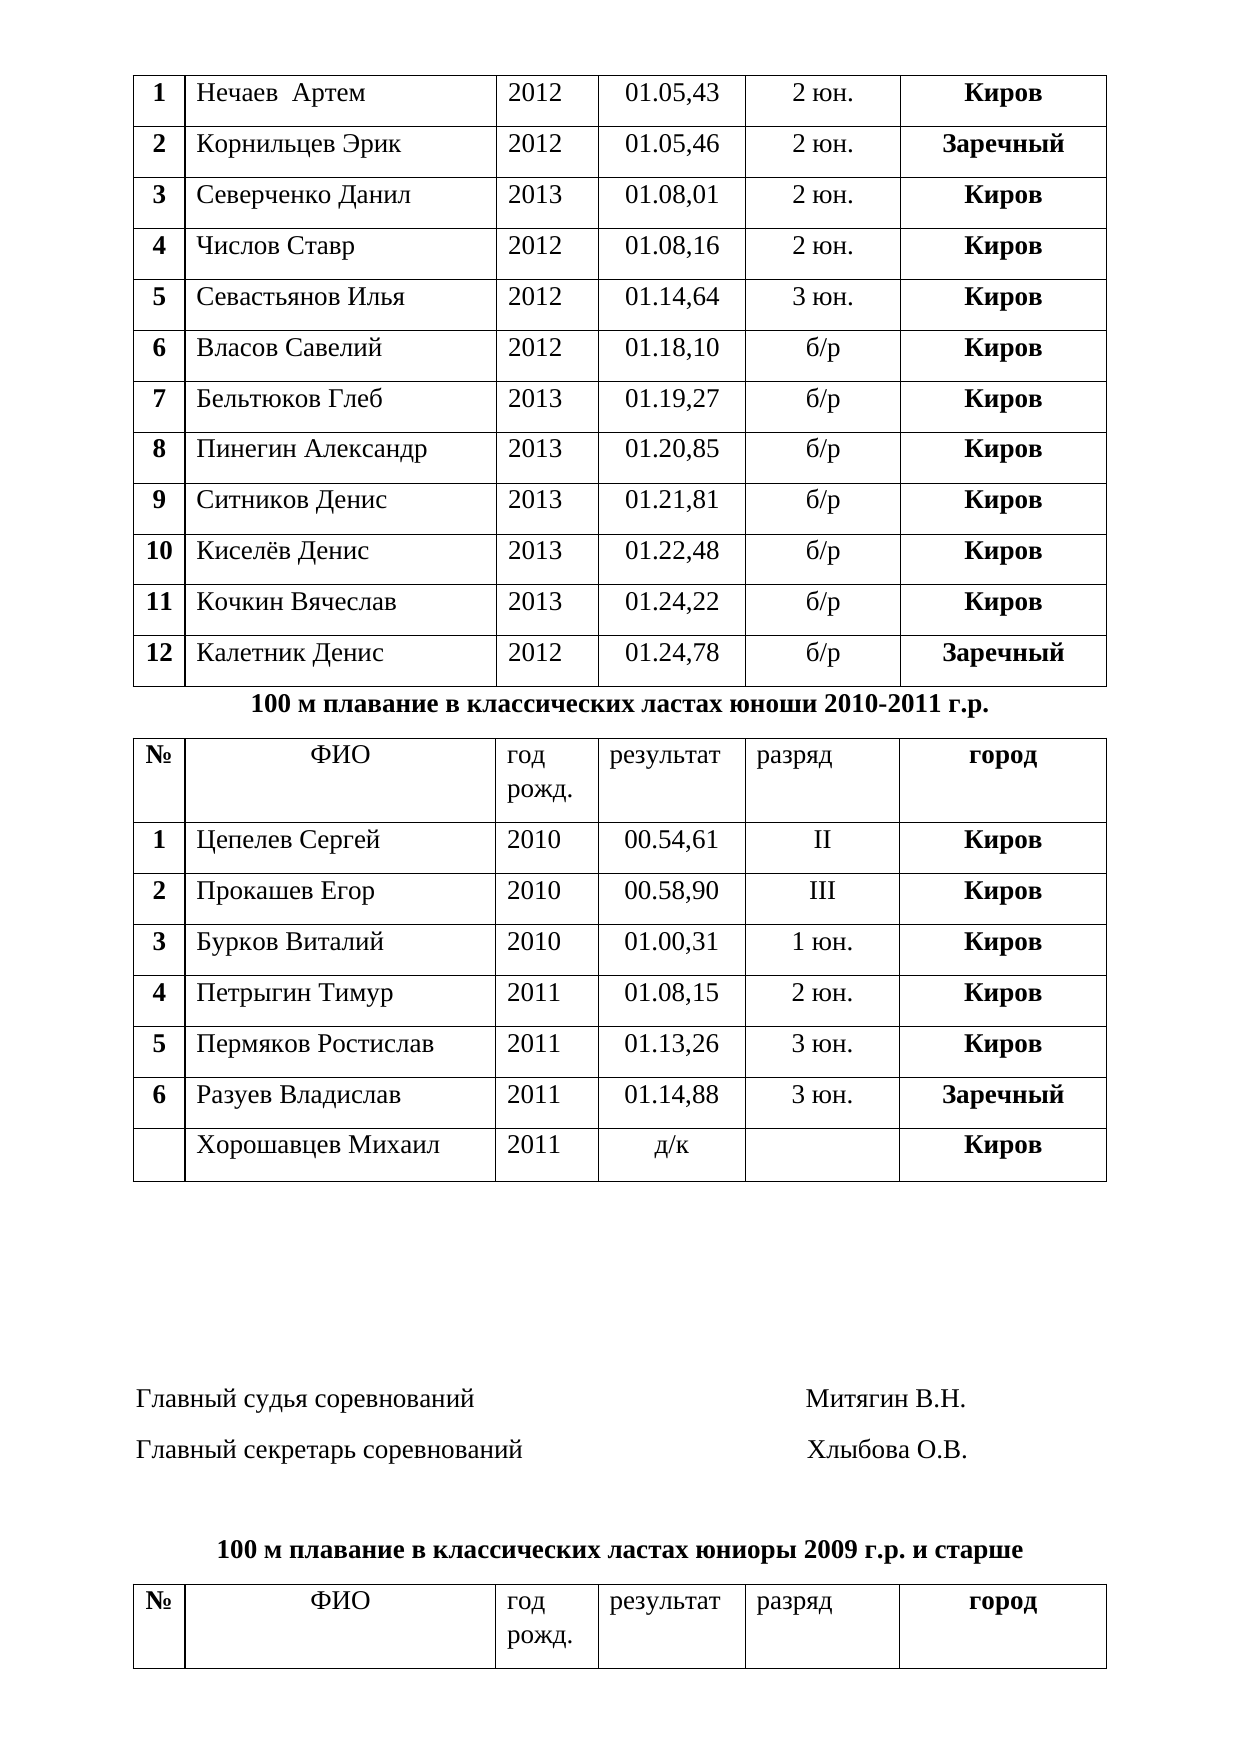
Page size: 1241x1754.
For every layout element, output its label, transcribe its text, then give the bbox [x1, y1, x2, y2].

table_cell 2 юн. [746, 976, 899, 1026]
table_header город [900, 739, 1106, 822]
table_header результат [599, 739, 745, 822]
table_cell 5 [134, 280, 184, 330]
table_cell 01.13,26 [599, 1027, 745, 1077]
table_cell Калетник Денис [186, 636, 496, 686]
table_cell 01.05,43 [599, 76, 745, 126]
table_cell 3 [134, 925, 184, 975]
table_cell Киселёв Денис [186, 535, 496, 584]
table_cell 3 [134, 178, 184, 228]
table_cell б/р [746, 433, 900, 482]
table_cell Киров [900, 1129, 1106, 1181]
table_cell 01.08,15 [599, 976, 745, 1026]
table_cell 4 [134, 229, 184, 279]
table_cell 1 юн. [746, 925, 899, 975]
table_cell 2 юн. [746, 178, 900, 228]
table_cell 01.14,64 [599, 280, 745, 330]
table_cell Киров [900, 823, 1106, 873]
table_cell 00.54,61 [599, 823, 745, 873]
table_cell 2013 [497, 382, 598, 432]
table_cell 2012 [497, 636, 598, 686]
table_cell Заречный [901, 127, 1106, 177]
table_cell Хорошавцев Михаил [186, 1129, 495, 1181]
table_cell 00.58,90 [599, 874, 745, 924]
table_cell Пинегин Александр [186, 433, 496, 482]
table_cell 4 [134, 976, 184, 1026]
table_cell 9 [134, 484, 184, 533]
table_cell Пермяков Ростислав [186, 1027, 495, 1077]
text 100 м плавание в классических ластах юноши 2010-2011 г.р. [75, 687, 1165, 718]
table_header № [134, 739, 184, 822]
table_cell 12 [134, 636, 184, 686]
table_cell 01.05,46 [599, 127, 745, 177]
table_cell 2012 [497, 280, 598, 330]
table_cell II [746, 823, 899, 873]
table_cell 01.19,27 [599, 382, 745, 432]
table_cell 01.22,48 [599, 535, 745, 584]
table_cell 01.08,16 [599, 229, 745, 279]
table_cell Киров [901, 382, 1106, 432]
table_cell 6 [134, 1078, 184, 1128]
table_cell Прокашев Егор [186, 874, 495, 924]
table_cell 3 юн. [746, 280, 900, 330]
text Главный судья соревнований Митягин В.Н. [75, 1383, 1165, 1414]
table_cell 2013 [497, 585, 598, 635]
table_cell 2011 [496, 1078, 598, 1128]
table_cell б/р [746, 535, 900, 584]
table_cell б/р [746, 585, 900, 635]
table_cell Киров [901, 535, 1106, 584]
table_cell 01.08,01 [599, 178, 745, 228]
table_cell Киров [901, 76, 1106, 126]
table_cell 2010 [496, 925, 598, 975]
table_header результат [599, 1585, 745, 1668]
text 100 м плавание в классических ластах юниоры 2009 г.р. и старше [75, 1533, 1165, 1564]
table_header город [900, 1585, 1106, 1668]
table_cell 2 [134, 127, 184, 177]
table_cell Заречный [900, 1078, 1106, 1128]
table_cell Киров [901, 484, 1106, 533]
table_cell Северченко Данил [186, 178, 496, 228]
table_cell 5 [134, 1027, 184, 1077]
table_cell 2010 [496, 874, 598, 924]
table_cell Заречный [901, 636, 1106, 686]
table_cell Бельтюков Глеб [186, 382, 496, 432]
table_cell Цепелев Сергей [186, 823, 495, 873]
table_cell б/р [746, 636, 900, 686]
table_cell Числов Ставр [186, 229, 496, 279]
table_header разряд [746, 1585, 899, 1668]
table_header ФИО [186, 1585, 495, 1668]
table_header разряд [746, 739, 899, 822]
table_cell б/р [746, 484, 900, 533]
table_cell Власов Савелий [186, 331, 496, 381]
table_cell 2013 [497, 433, 598, 482]
table_cell Киров [901, 433, 1106, 482]
table_cell 2011 [496, 976, 598, 1026]
table_cell 2013 [497, 178, 598, 228]
table_cell Киров [901, 178, 1106, 228]
table_cell Разуев Владислав [186, 1078, 495, 1128]
table_cell 2012 [497, 331, 598, 381]
table_cell Бурков Виталий [186, 925, 495, 975]
table_cell 2013 [497, 535, 598, 584]
table_cell Киров [900, 1027, 1106, 1077]
table_header ФИО [186, 739, 495, 822]
table_cell 1 [134, 823, 184, 873]
text Главный секретарь соревнований Хлыбова О.В. [75, 1433, 1165, 1464]
table_cell 2011 [496, 1129, 598, 1181]
table_cell 01.20,85 [599, 433, 745, 482]
table_cell 2 юн. [746, 76, 900, 126]
table_cell Киров [901, 280, 1106, 330]
table_cell 2012 [497, 76, 598, 126]
table_cell Киров [901, 229, 1106, 279]
table_cell 01.24,78 [599, 636, 745, 686]
table_cell Киров [901, 585, 1106, 635]
table_cell Нечаев Артем [186, 76, 496, 126]
table_cell Ситников Денис [186, 484, 496, 533]
table_header № [134, 1585, 184, 1668]
table_cell III [746, 874, 899, 924]
table_cell 01.18,10 [599, 331, 745, 381]
table_cell 2012 [497, 127, 598, 177]
table_cell 01.14,88 [599, 1078, 745, 1128]
table_cell Петрыгин Тимур [186, 976, 495, 1026]
table_header год рожд. [496, 1585, 598, 1668]
table_cell д/к [599, 1129, 745, 1181]
table_cell 2013 [497, 484, 598, 533]
table_cell 3 юн. [746, 1078, 899, 1128]
table_cell б/р [746, 331, 900, 381]
table_cell 01.00,31 [599, 925, 745, 975]
table_cell 2010 [496, 823, 598, 873]
table_cell [746, 1129, 899, 1181]
table_cell Киров [901, 331, 1106, 381]
table_cell Киров [900, 976, 1106, 1026]
table_cell 7 [134, 382, 184, 432]
table_cell 2011 [496, 1027, 598, 1077]
table_cell 01.21,81 [599, 484, 745, 533]
table_cell 2012 [497, 229, 598, 279]
table_cell 6 [134, 331, 184, 381]
table_cell [134, 1129, 184, 1181]
table_cell Кочкин Вячеслав [186, 585, 496, 635]
table_cell 01.24,22 [599, 585, 745, 635]
table_cell 2 юн. [746, 127, 900, 177]
table_cell Киров [900, 925, 1106, 975]
table_cell 2 юн. [746, 229, 900, 279]
table_cell 3 юн. [746, 1027, 899, 1077]
table_cell 11 [134, 585, 184, 635]
table_cell 10 [134, 535, 184, 584]
table_header год рожд. [496, 739, 598, 822]
table_cell б/р [746, 382, 900, 432]
table_cell Севастьянов Илья [186, 280, 496, 330]
table_cell 8 [134, 433, 184, 482]
table_cell 2 [134, 874, 184, 924]
table_cell Киров [900, 874, 1106, 924]
table_cell Корнильцев Эрик [186, 127, 496, 177]
table_cell 1 [134, 76, 184, 126]
